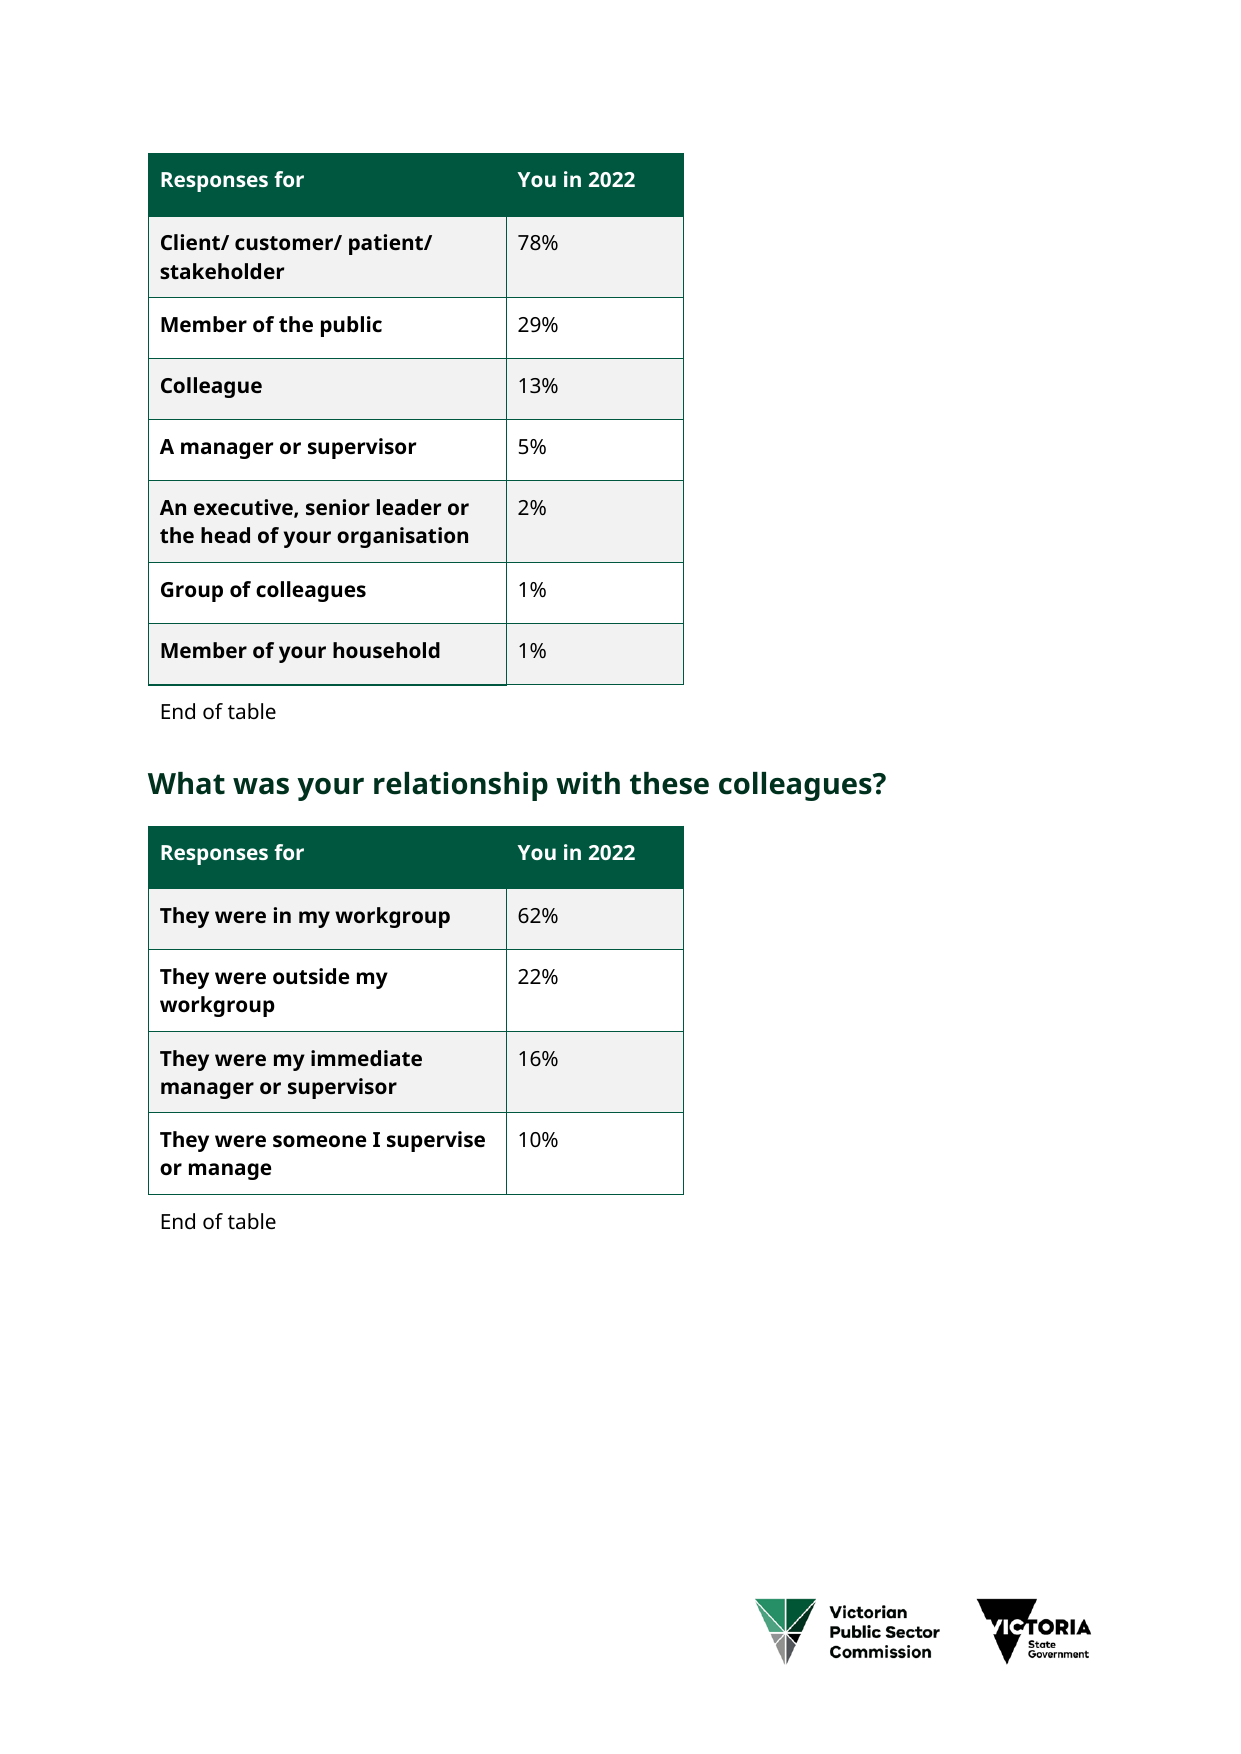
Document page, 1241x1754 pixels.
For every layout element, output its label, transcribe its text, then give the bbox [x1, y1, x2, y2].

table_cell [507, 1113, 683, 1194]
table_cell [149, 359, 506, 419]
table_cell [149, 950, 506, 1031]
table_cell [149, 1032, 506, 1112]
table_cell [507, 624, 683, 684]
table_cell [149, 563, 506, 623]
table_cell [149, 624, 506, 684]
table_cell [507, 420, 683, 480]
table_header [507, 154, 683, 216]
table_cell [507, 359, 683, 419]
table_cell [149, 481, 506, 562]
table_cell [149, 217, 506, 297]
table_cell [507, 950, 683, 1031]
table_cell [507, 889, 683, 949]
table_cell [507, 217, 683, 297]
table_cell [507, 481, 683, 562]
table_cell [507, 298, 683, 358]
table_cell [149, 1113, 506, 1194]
subtitle What was your relationship with these colleagues? [148, 763, 1092, 803]
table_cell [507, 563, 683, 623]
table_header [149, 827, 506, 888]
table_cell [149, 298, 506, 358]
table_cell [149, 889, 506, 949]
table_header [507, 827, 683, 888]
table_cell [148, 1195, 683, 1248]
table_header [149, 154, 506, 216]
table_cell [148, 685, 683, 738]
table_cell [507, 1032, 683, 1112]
picture [754, 1598, 1093, 1666]
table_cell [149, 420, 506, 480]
